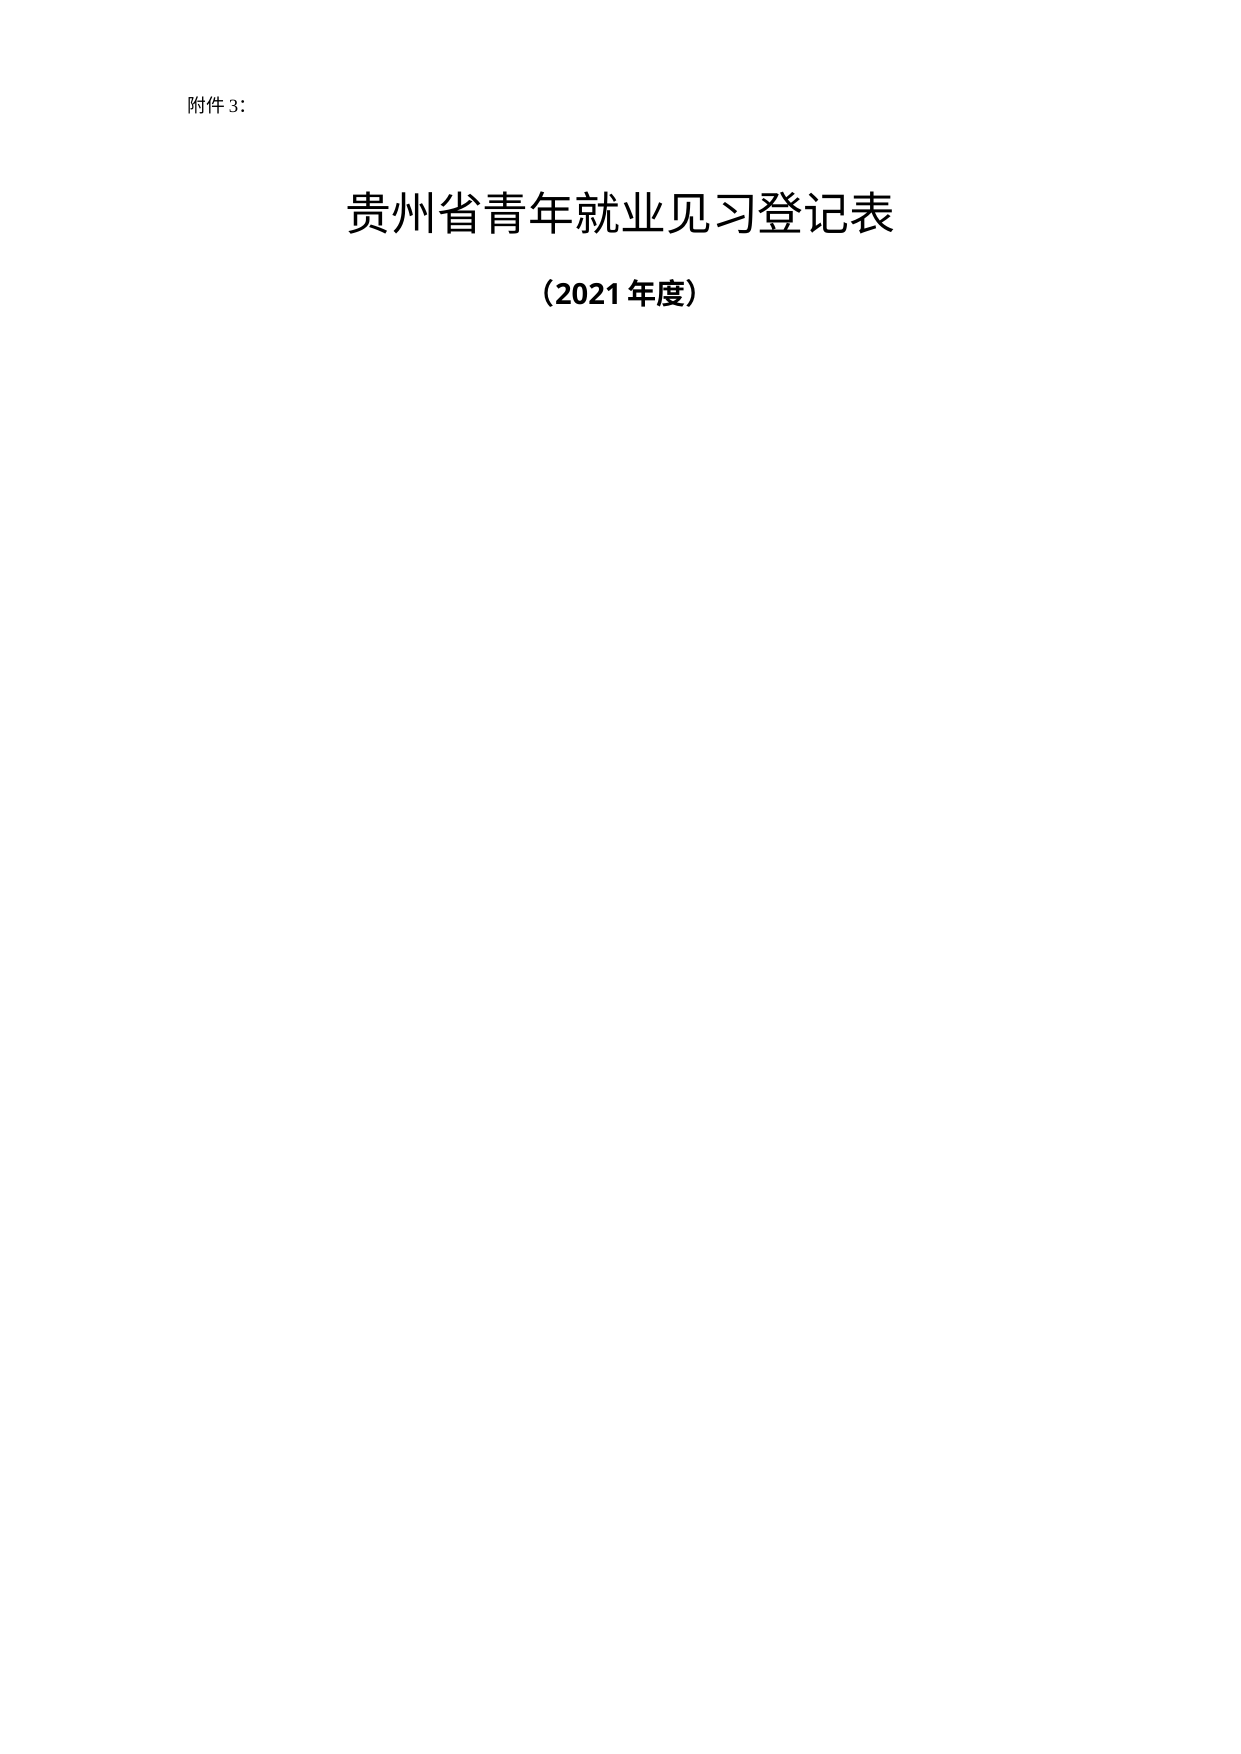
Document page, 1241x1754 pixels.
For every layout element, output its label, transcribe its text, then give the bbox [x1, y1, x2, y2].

text （2021年度） [187, 259, 1053, 324]
text 贵州省青年就业见习登记表 [187, 162, 1053, 259]
